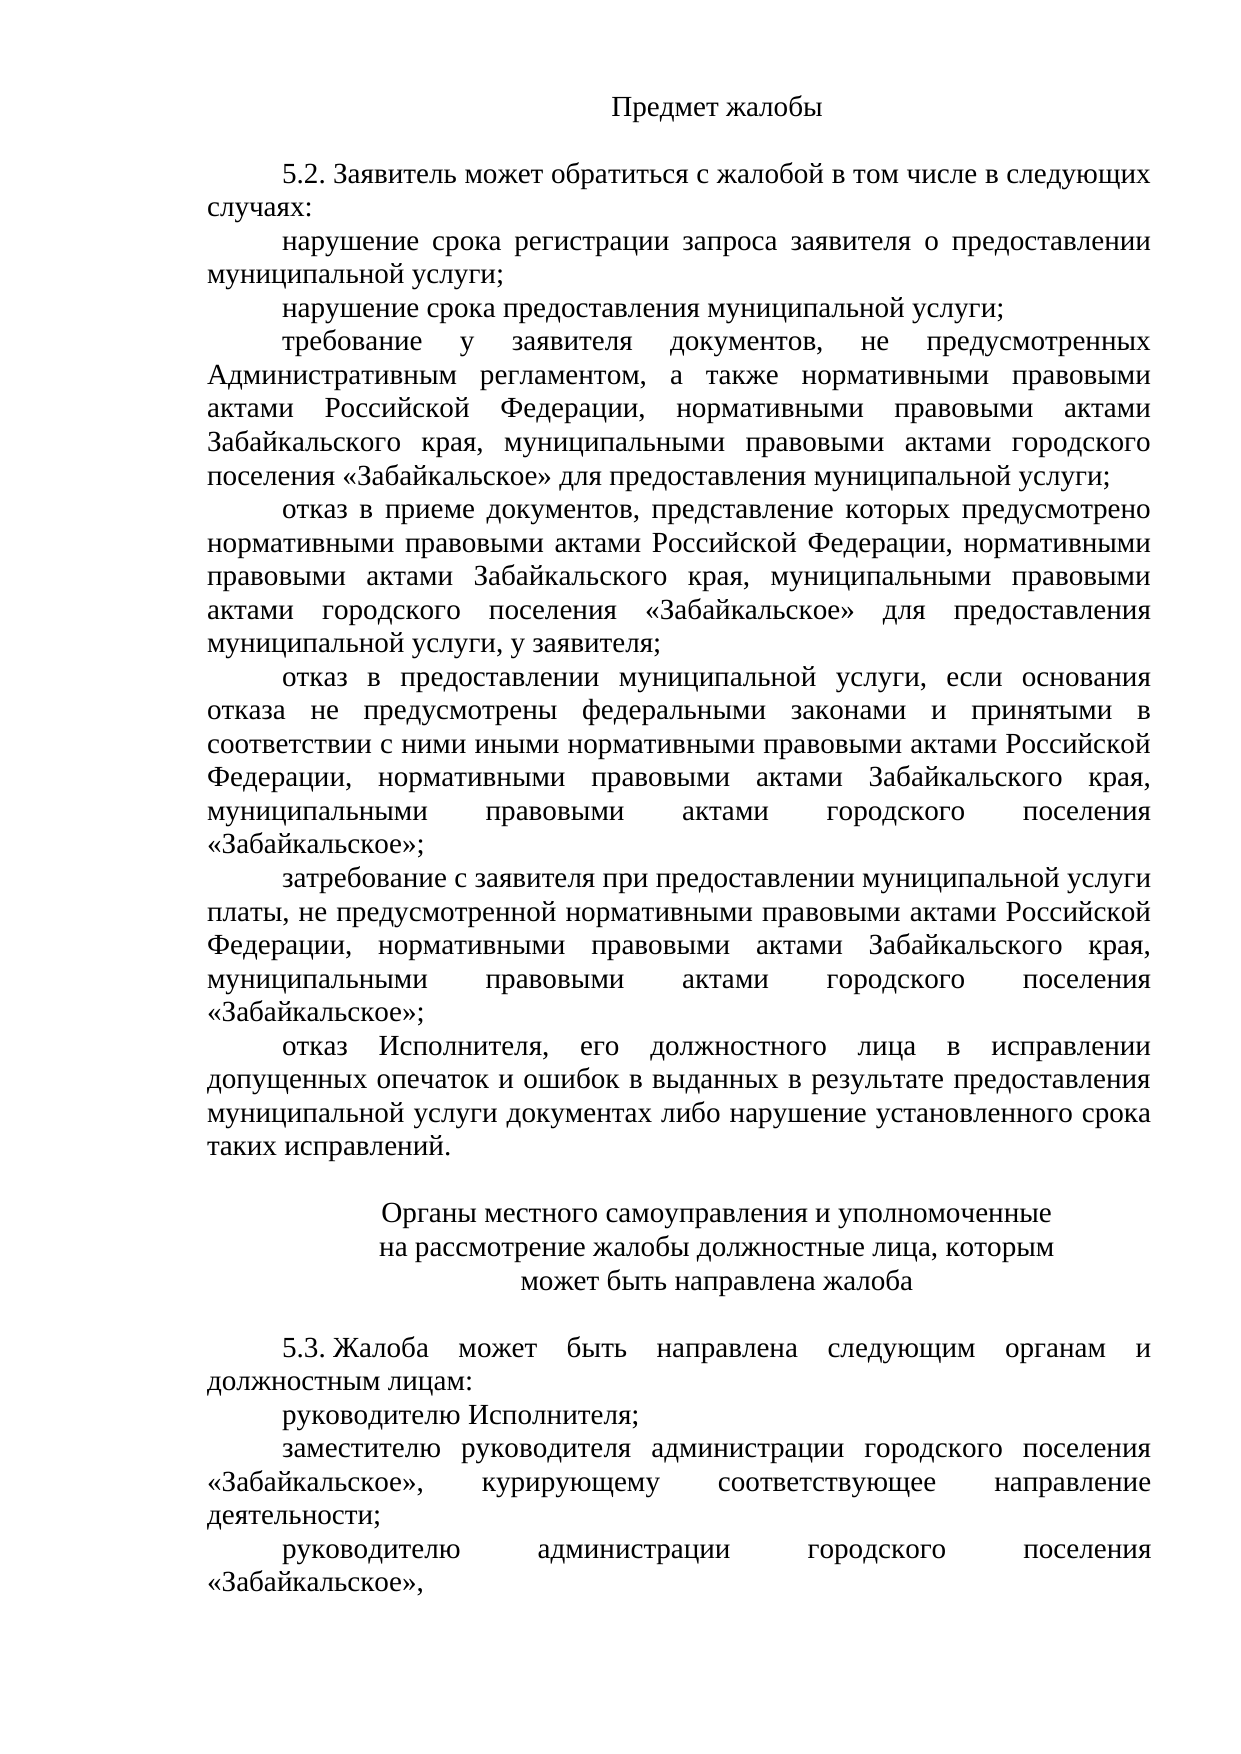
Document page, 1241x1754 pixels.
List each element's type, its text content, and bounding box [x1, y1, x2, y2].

text затребование с заявителя при предоставлении муниципальной услуги платы, не предусмотренной нормативными правовыми актами Российской Федерации, нормативными правовыми актами Забайкальского края, муниципальными правовыми актами городского поселения «Забайкальское»; [207, 860, 1152, 1028]
text может быть направлена жалоба [207, 1263, 1152, 1296]
text отказ Исполнителя, его должностного лица в исправлении допущенных опечаток и ошибок в выданных в результате предоставления муниципальной услуги документах либо нарушение установленного срока таких исправлений. [207, 1028, 1152, 1162]
text руководителю Исполнителя; [207, 1397, 1152, 1430]
text требование у заявителя документов, не предусмотренных Административным регламентом, а также нормативными правовыми актами Российской Федерации, нормативными правовыми актами Забайкальского края, муниципальными правовыми актами городского поселения «Забайкальское» для предоставления муниципальной услуги; [207, 323, 1152, 491]
text заместителю руководителя администрации городского поселения «Забайкальское», курирующему соответствующее направление деятельности; [207, 1430, 1152, 1531]
text 5.3. Жалоба может быть направлена следующим органам и должностным лицам: [207, 1330, 1152, 1397]
text нарушение срока регистрации запроса заявителя о предоставлении муниципальной услуги; [207, 223, 1152, 290]
text отказ в приеме документов, представление которых предусмотрено нормативными правовыми актами Российской Федерации, нормативными правовыми актами Забайкальского края, муниципальными правовыми актами городского поселения «Забайкальское» для предоставления муниципальной услуги, у заявителя; [207, 491, 1152, 659]
text Предмет жалобы [207, 89, 1152, 122]
text руководителю администрации городского поселения «Забайкальское», [207, 1531, 1152, 1598]
text 5.2. Заявитель может обратиться с жалобой в том числе в следующих случаях: [207, 156, 1152, 223]
text отказ в предоставлении муниципальной услуги, если основания отказа не предусмотрены федеральными законами и принятыми в соответствии с ними иными нормативными правовыми актами Российской Федерации, нормативными правовыми актами Забайкальского края, муниципальными правовыми актами городского поселения «Забайкальское»; [207, 659, 1152, 860]
text Органы местного самоуправления и уполномоченные [207, 1196, 1152, 1229]
text на рассмотрение жалобы должностные лица, которым [207, 1229, 1152, 1263]
text нарушение срока предоставления муниципальной услуги; [207, 290, 1152, 323]
